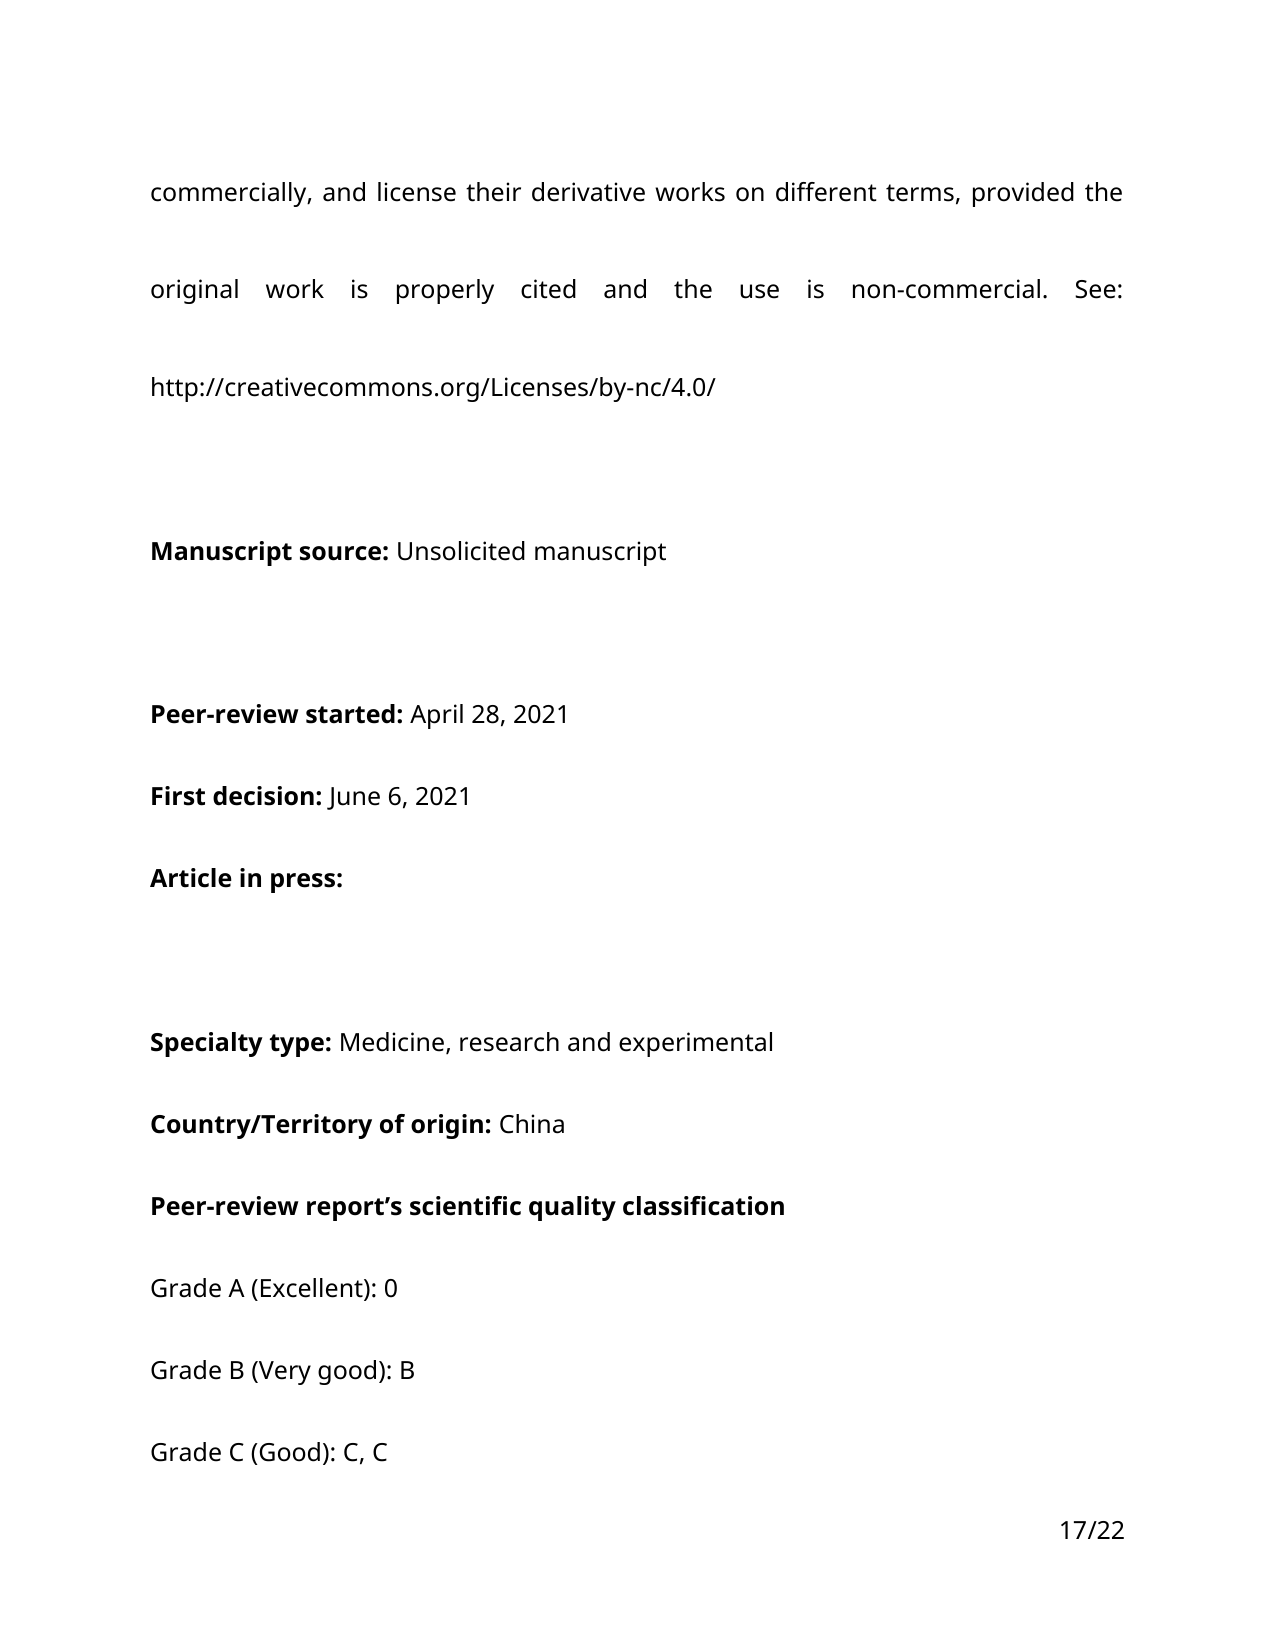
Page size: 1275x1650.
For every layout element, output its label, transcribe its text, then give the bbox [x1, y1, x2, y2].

text Country/Territory of origin: China [150, 1092, 1125, 1157]
text Grade C (Good): C, C [150, 1419, 1125, 1484]
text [150, 159, 1125, 419]
text Peer-review report’s scientific quality classification [150, 1173, 1125, 1238]
text Article in press: [150, 846, 1125, 911]
text Manuscript source: Unsolicited manuscript [150, 518, 1125, 583]
text Peer-review started: April 28, 2021 [150, 682, 1125, 747]
text Specialty type: Medicine, research and experimental [150, 1009, 1125, 1074]
text Grade B (Very good): B [150, 1337, 1125, 1402]
text First decision: June 6, 2021 [150, 764, 1125, 829]
text Grade A (Excellent): 0 [150, 1256, 1125, 1321]
